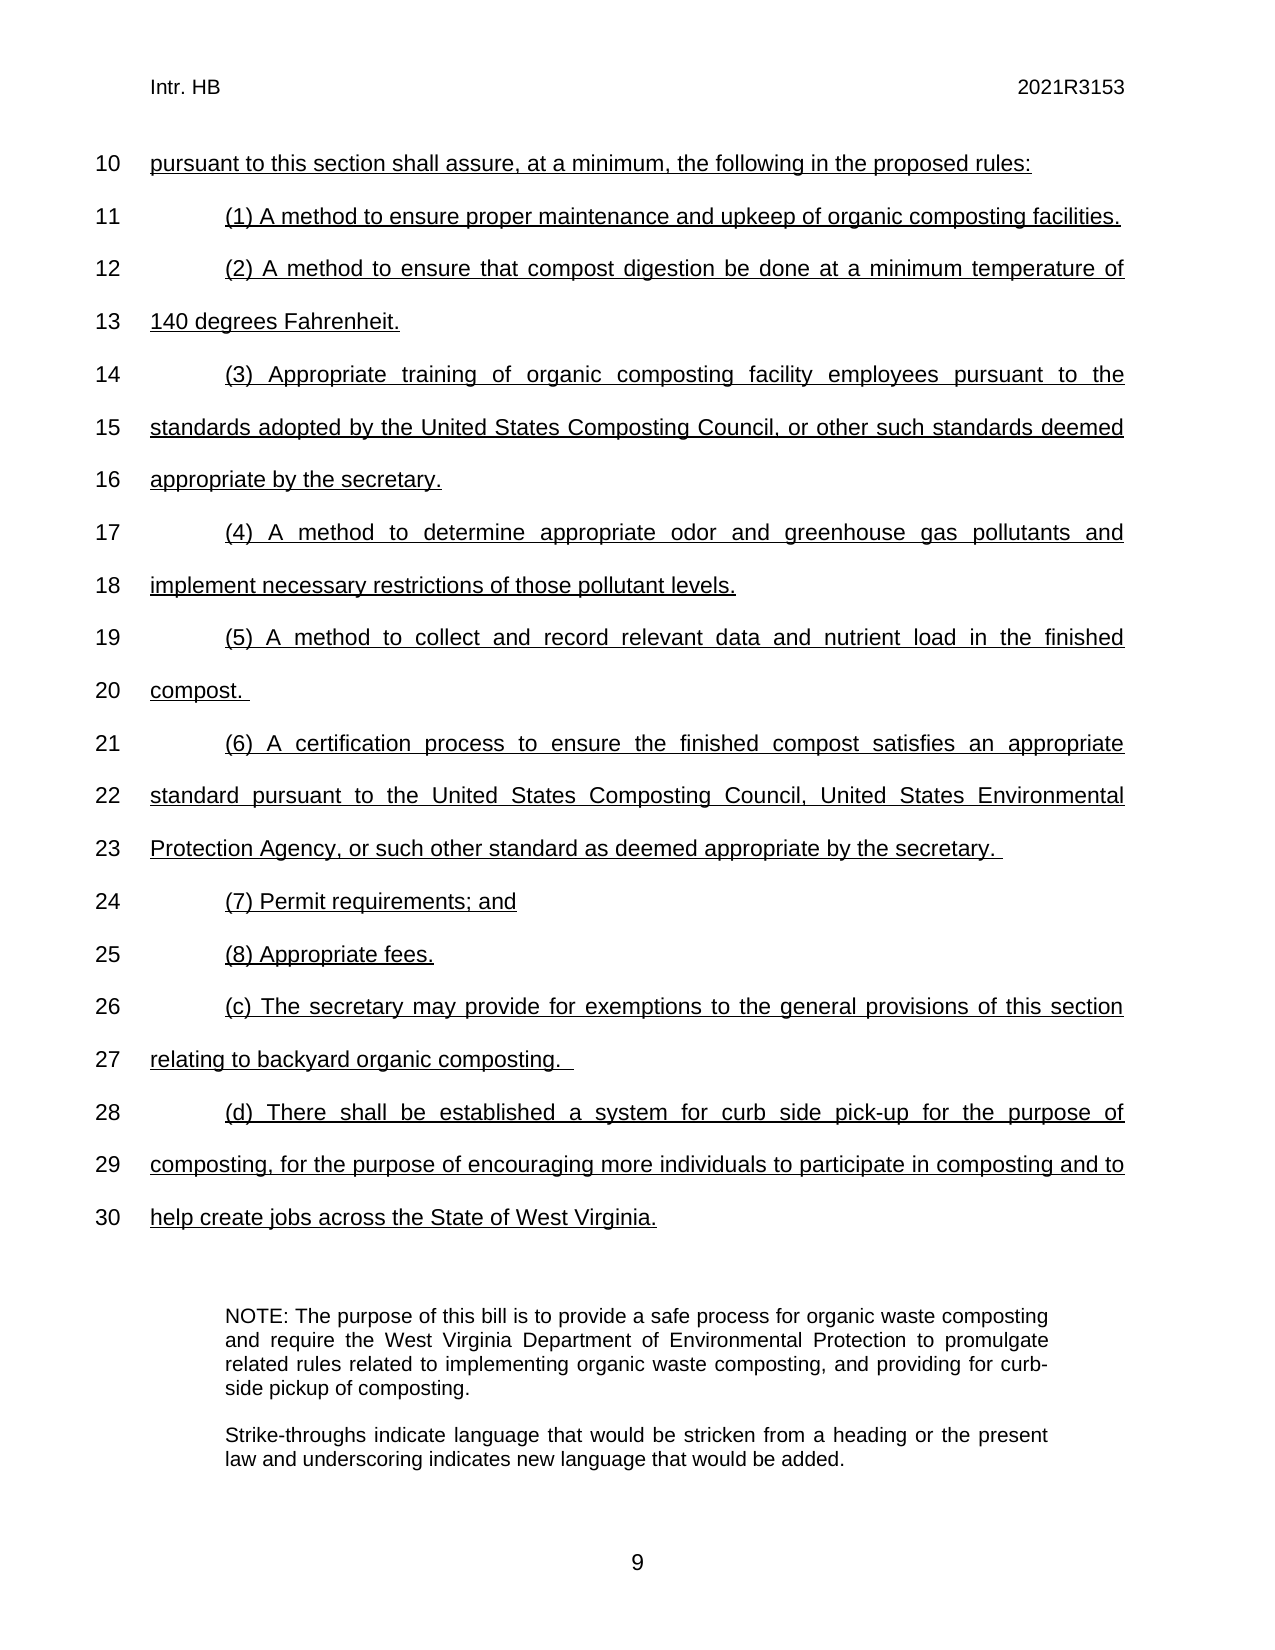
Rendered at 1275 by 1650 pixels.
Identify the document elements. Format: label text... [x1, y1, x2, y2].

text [150, 150, 1125, 176]
text Strike-throughs indicate language that would be stricken from a heading or the present law and underscoring indicates new language that would be added. [225, 1422, 1050, 1470]
text (2) A method to ensure that compost digestion be done at a minimum temperature of 140 degrees Fahrenheit. [150, 255, 1125, 334]
text (6) A certification process to ensure the finished compost satisfies an appropriate standard pursuant to the United States Composting Council, United States Environmental Protection Agency, or such other standard as deemed appropriate by the secretary. [150, 806, 1125, 862]
text NOTE: The purpose of this bill is to provide a safe process for organic waste composting and require the West Virginia Department of Environmental Protection to promulgate related rules related to implementing organic waste composting, and providing for curb-side pickup of composting. [225, 1304, 1050, 1399]
text (d) There shall be established a system for curb side pick-up for the purpose of composting, for the purpose of encouraging more individuals to participate in composting and to help create jobs across the State of West Virginia. [150, 1175, 1125, 1231]
text (d) There shall be established a system for curb side pick-up for the purpose of composting, for the purpose of encouraging more individuals to participate in composting and to help create jobs across the State of West Virginia. [150, 1099, 1125, 1174]
text (8) Appropriate fees. [150, 941, 1125, 967]
text (1) A method to ensure proper maintenance and upkeep of organic composting facilities. [150, 203, 1125, 229]
text (6) A certification process to ensure the finished compost satisfies an appropriate standard pursuant to the United States Composting Council, United States Environmental Protection Agency, or such other standard as deemed appropriate by the secretary. [150, 730, 1125, 805]
text (7) Permit requirements; and [150, 888, 1125, 914]
text (3) Appropriate training of organic composting facility employees pursuant to the standards adopted by the United States Composting Council, or other such standards deemed appropriate by the secretary. [150, 361, 1125, 493]
text (5) A method to collect and record relevant data and nutrient load in the finished compost. [150, 624, 1125, 703]
text (c) The secretary may provide for exemptions to the general provisions of this section relating to backyard organic composting. [150, 993, 1125, 1072]
text (4) A method to determine appropriate odor and greenhouse gas pollutants and implement necessary restrictions of those pollutant levels. [150, 519, 1125, 598]
